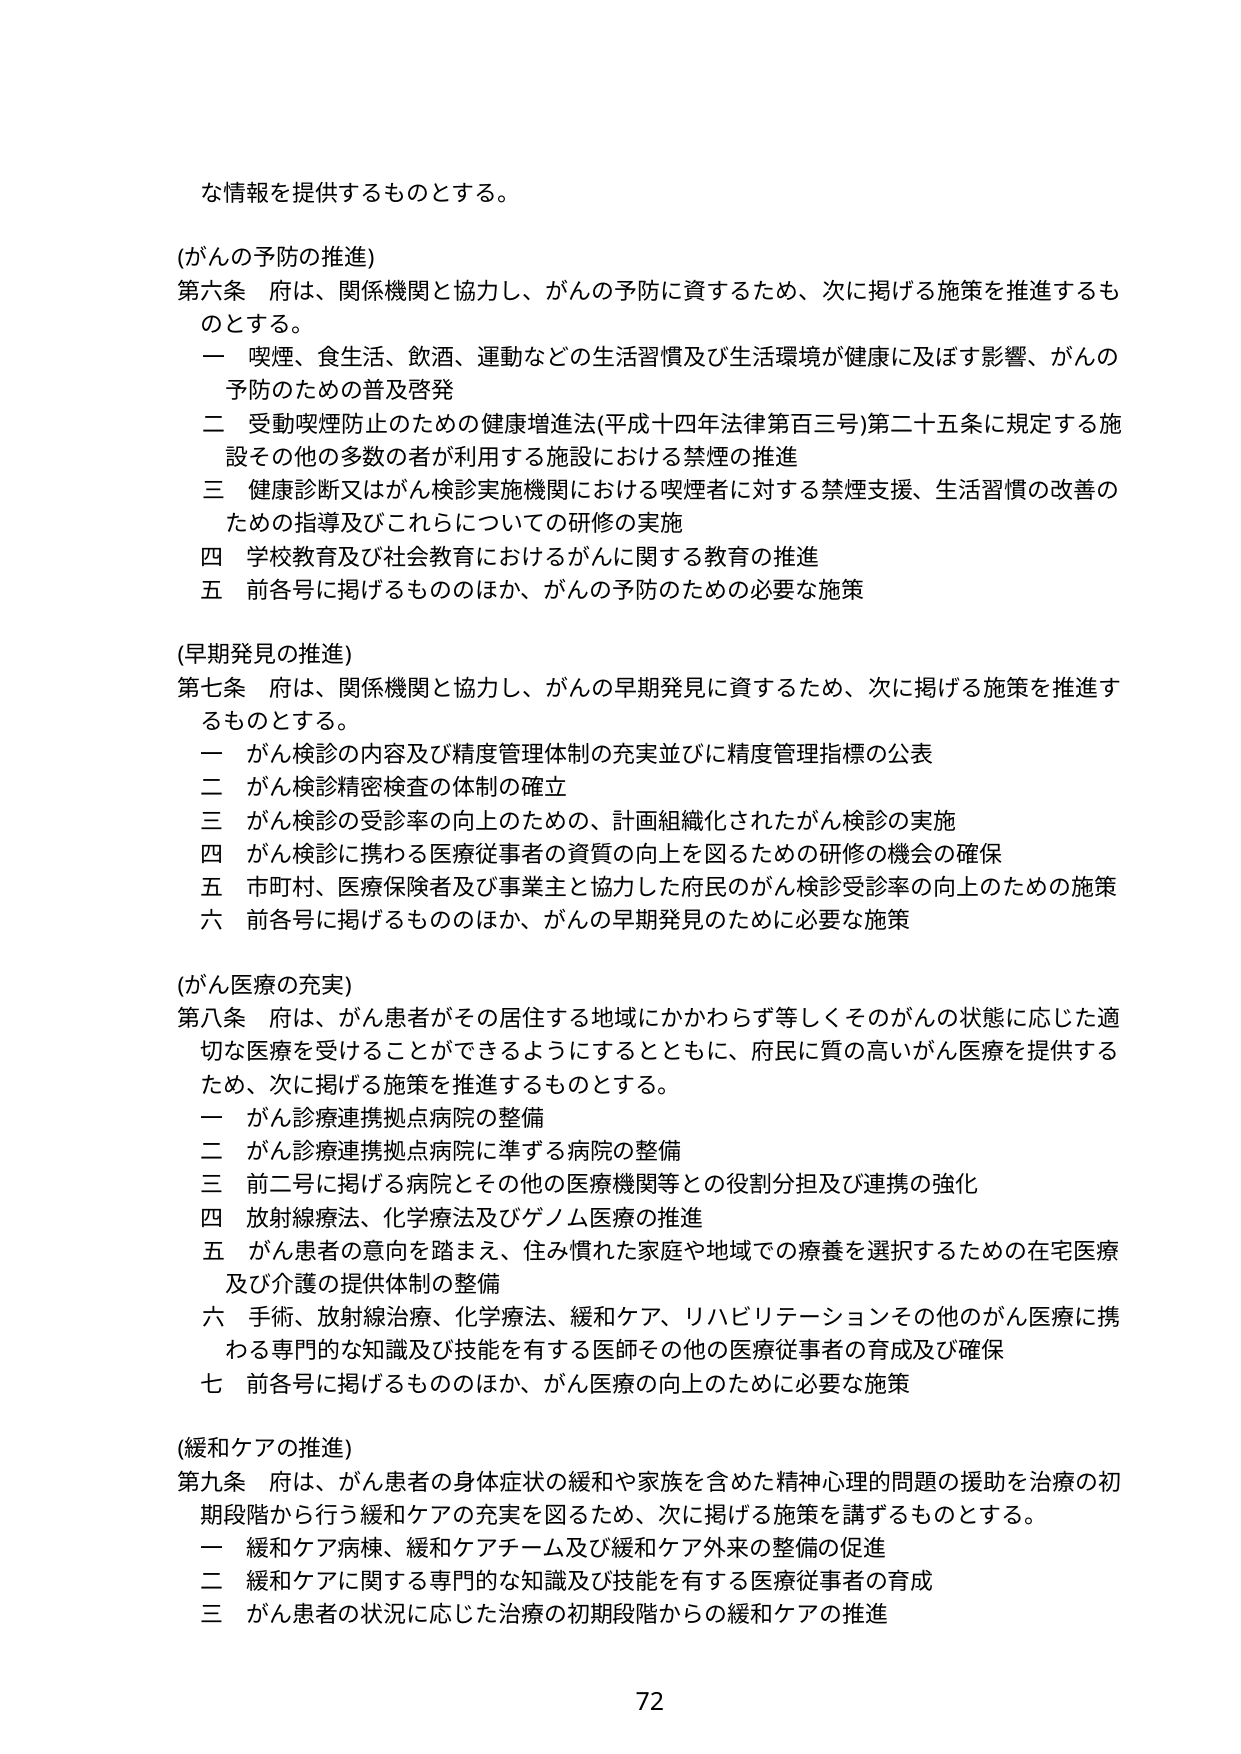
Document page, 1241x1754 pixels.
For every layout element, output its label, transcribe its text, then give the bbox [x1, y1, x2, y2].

text 第八条 府は、がん患者がその居住する地域にかかわらず等しくそのがんの状態に応じた適切な医療を受けることができるようにするとともに、府民に質の高いがん医療を提供するため、次に掲げる施策を推進するものとする。 [177, 1000, 1122, 1100]
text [177, 175, 1122, 208]
text 第六条 府は、関係機関と協力し、がんの予防に資するため、次に掲げる施策を推進するものとする。 [177, 273, 1122, 339]
text 三 前二号に掲げる病院とその他の医療機関等との役割分担及び連携の強化 [177, 1166, 1122, 1199]
text 一 がん検診の内容及び精度管理体制の充実並びに精度管理指標の公表 [177, 736, 1122, 769]
text 一 緩和ケア病棟、緩和ケアチーム及び緩和ケア外来の整備の促進 [177, 1530, 1122, 1563]
text 三 健康診断又はがん検診実施機関における喫煙者に対する禁煙支援、生活習慣の改善のための指導及びこれらについての研修の実施 [202, 472, 1122, 538]
text 一 喫煙、食生活、飲酒、運動などの生活習慣及び生活環境が健康に及ぼす影響、がんの予防のための普及啓発 [202, 339, 1122, 406]
text 二 緩和ケアに関する専門的な知識及び技能を有する医療従事者の育成 [177, 1563, 1122, 1596]
text 一 がん診療連携拠点病院の整備 [177, 1100, 1122, 1133]
text (緩和ケアの推進) [177, 1430, 1122, 1463]
text (がんの予防の推進) [177, 239, 1122, 273]
text 五 前各号に掲げるもののほか、がんの予防のための必要な施策 [177, 572, 1122, 605]
text 四 学校教育及び社会教育におけるがんに関する教育の推進 [177, 538, 1122, 572]
text 二 受動喫煙防止のための健康増進法(平成十四年法律第百三号)第二十五条に規定する施設その他の多数の者が利用する施設における禁煙の推進 [202, 406, 1122, 472]
text 三 がん患者の状況に応じた治療の初期段階からの緩和ケアの推進 [177, 1596, 1122, 1629]
text 六 前各号に掲げるもののほか、がんの早期発見のために必要な施策 [177, 902, 1122, 935]
text 二 がん診療連携拠点病院に準ずる病院の整備 [177, 1133, 1122, 1166]
text (がん医療の充実) [177, 967, 1122, 1000]
text 六 手術、放射線治療、化学療法、緩和ケア、リハビリテーションその他のがん医療に携わる専門的な知識及び技能を有する医師その他の医療従事者の育成及び確保 [202, 1299, 1122, 1366]
text 七 前各号に掲げるもののほか、がん医療の向上のために必要な施策 [177, 1366, 1122, 1399]
text (早期発見の推進) [177, 636, 1122, 669]
text 四 がん検診に携わる医療従事者の資質の向上を図るための研修の機会の確保 [177, 836, 1122, 869]
text 第九条 府は、がん患者の身体症状の緩和や家族を含めた精神心理的問題の援助を治療の初期段階から行う緩和ケアの充実を図るため、次に掲げる施策を講ずるものとする。 [177, 1463, 1122, 1530]
text 四 放射線療法、化学療法及びゲノム医療の推進 [177, 1199, 1122, 1233]
text 五 がん患者の意向を踏まえ、住み慣れた家庭や地域での療養を選択するための在宅医療及び介護の提供体制の整備 [202, 1233, 1122, 1299]
text 第七条 府は、関係機関と協力し、がんの早期発見に資するため、次に掲げる施策を推進するものとする。 [177, 669, 1122, 736]
text 五 市町村、医療保険者及び事業主と協力した府民のがん検診受診率の向上のための施策 [177, 869, 1122, 902]
text 三 がん検診の受診率の向上のための、計画組織化されたがん検診の実施 [177, 802, 1122, 836]
text 二 がん検診精密検査の体制の確立 [177, 769, 1122, 802]
